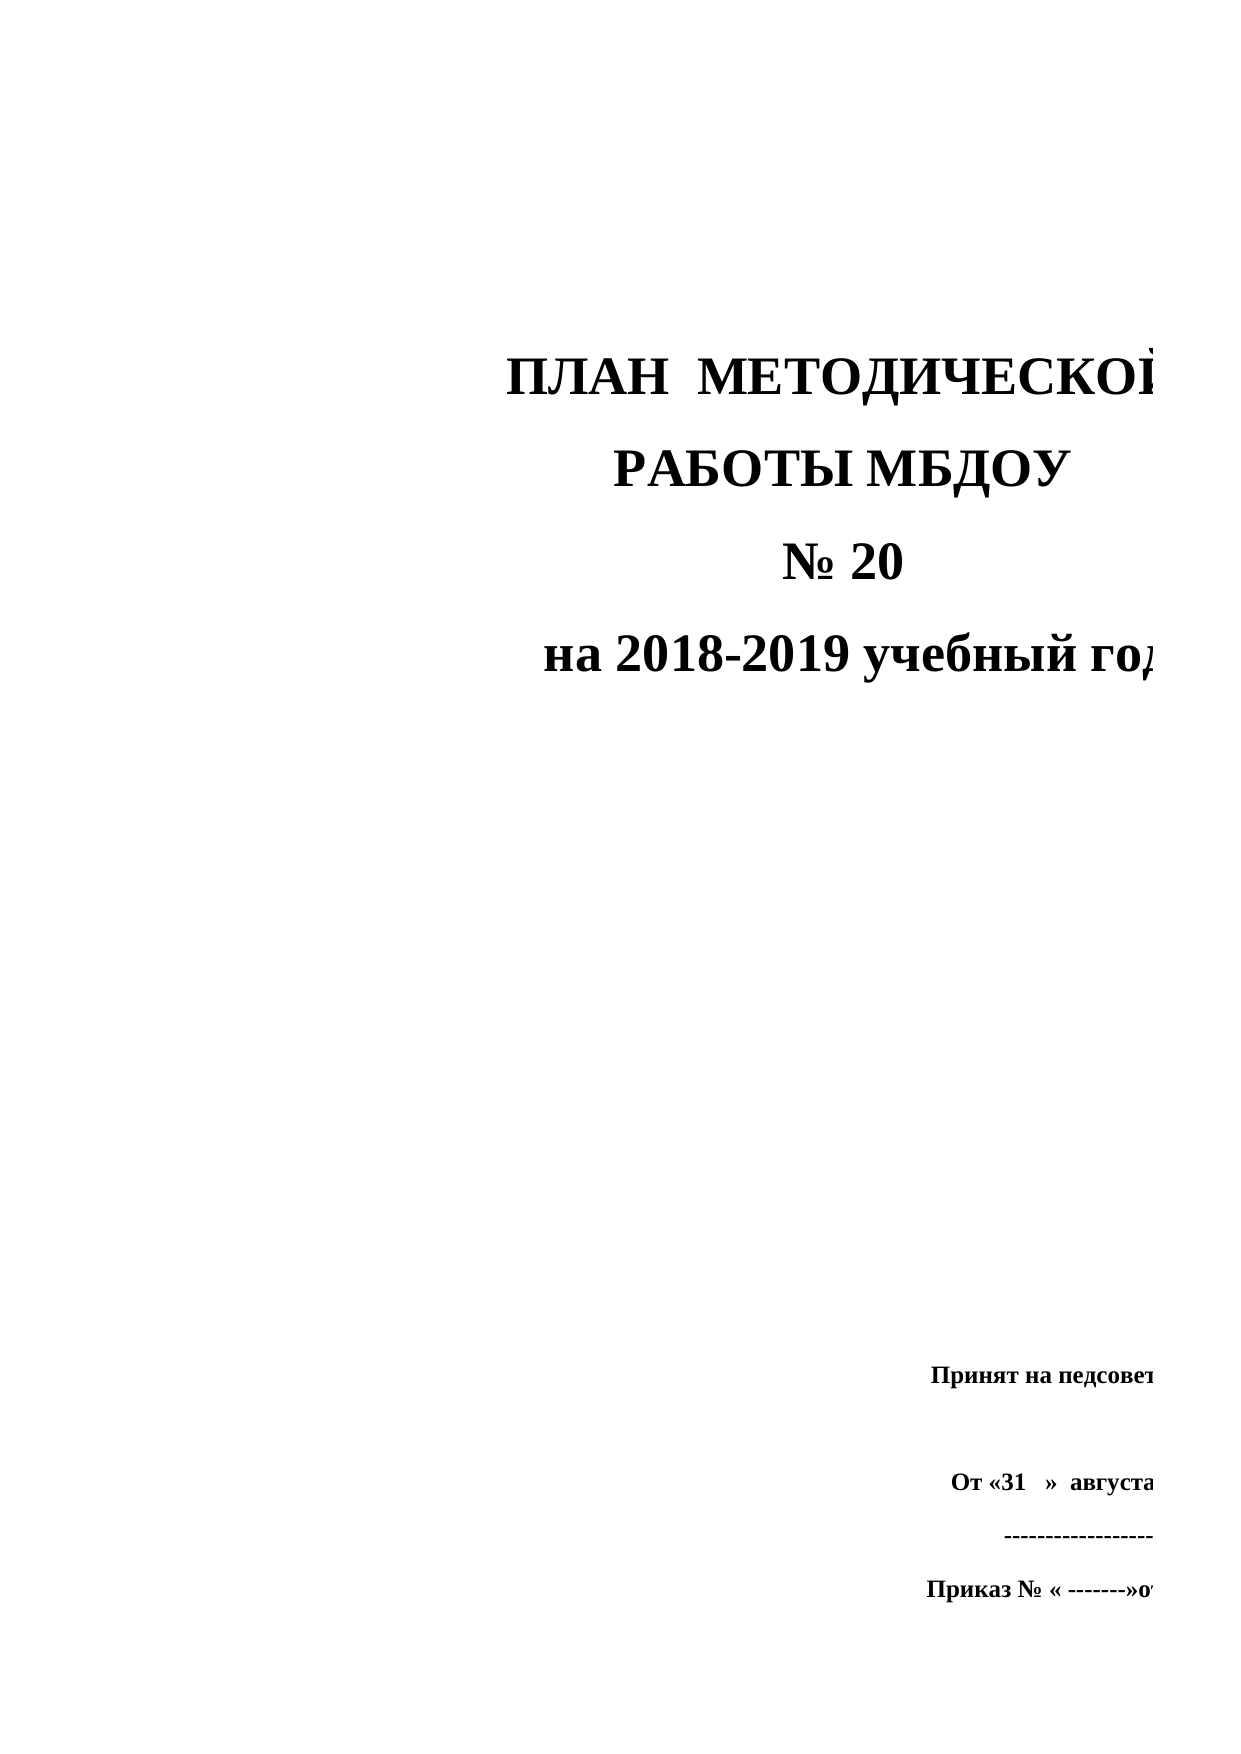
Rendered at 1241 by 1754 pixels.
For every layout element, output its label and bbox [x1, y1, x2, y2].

text [177, 118, 1152, 1620]
